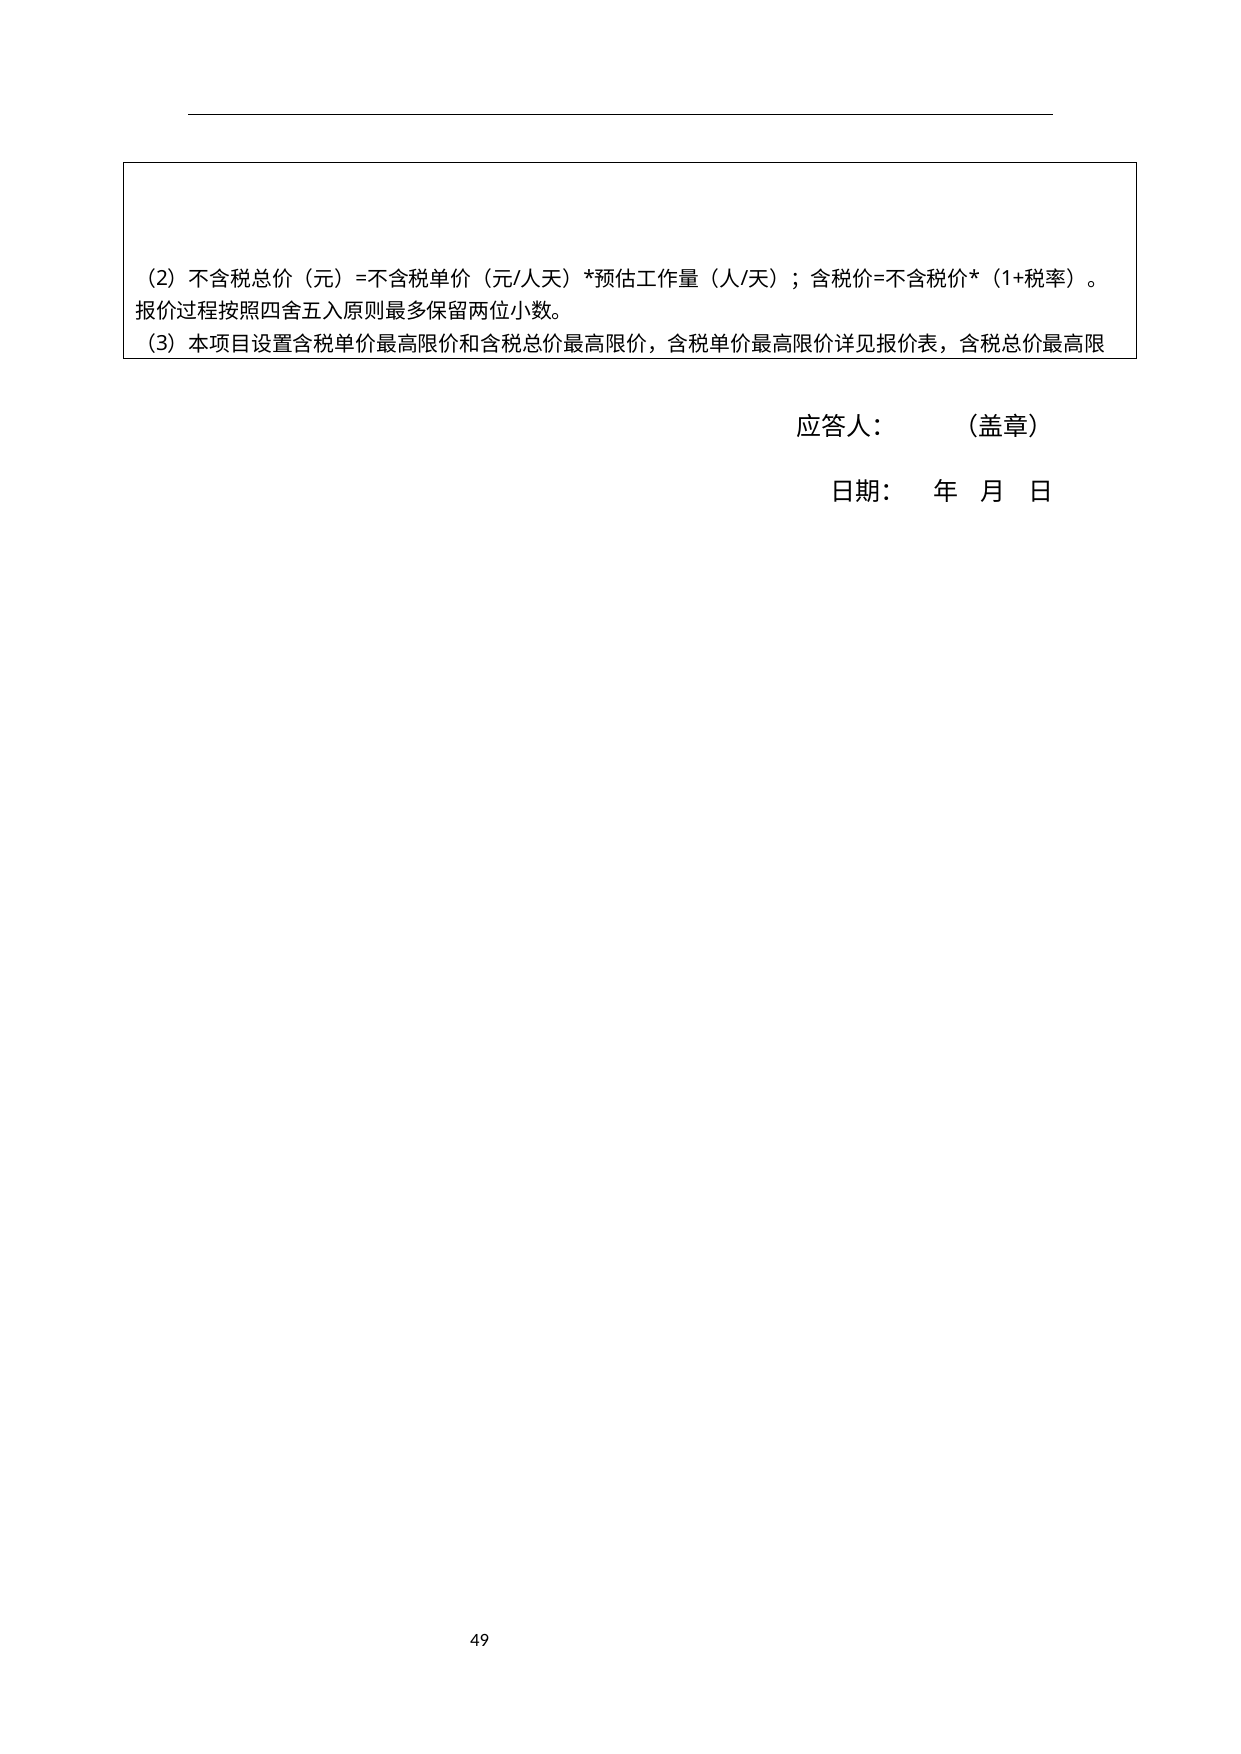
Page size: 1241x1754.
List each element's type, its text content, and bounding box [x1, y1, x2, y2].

list 应答人： （盖章） [187, 392, 1053, 457]
list 日期： 年 月 日 [225, 457, 1053, 522]
